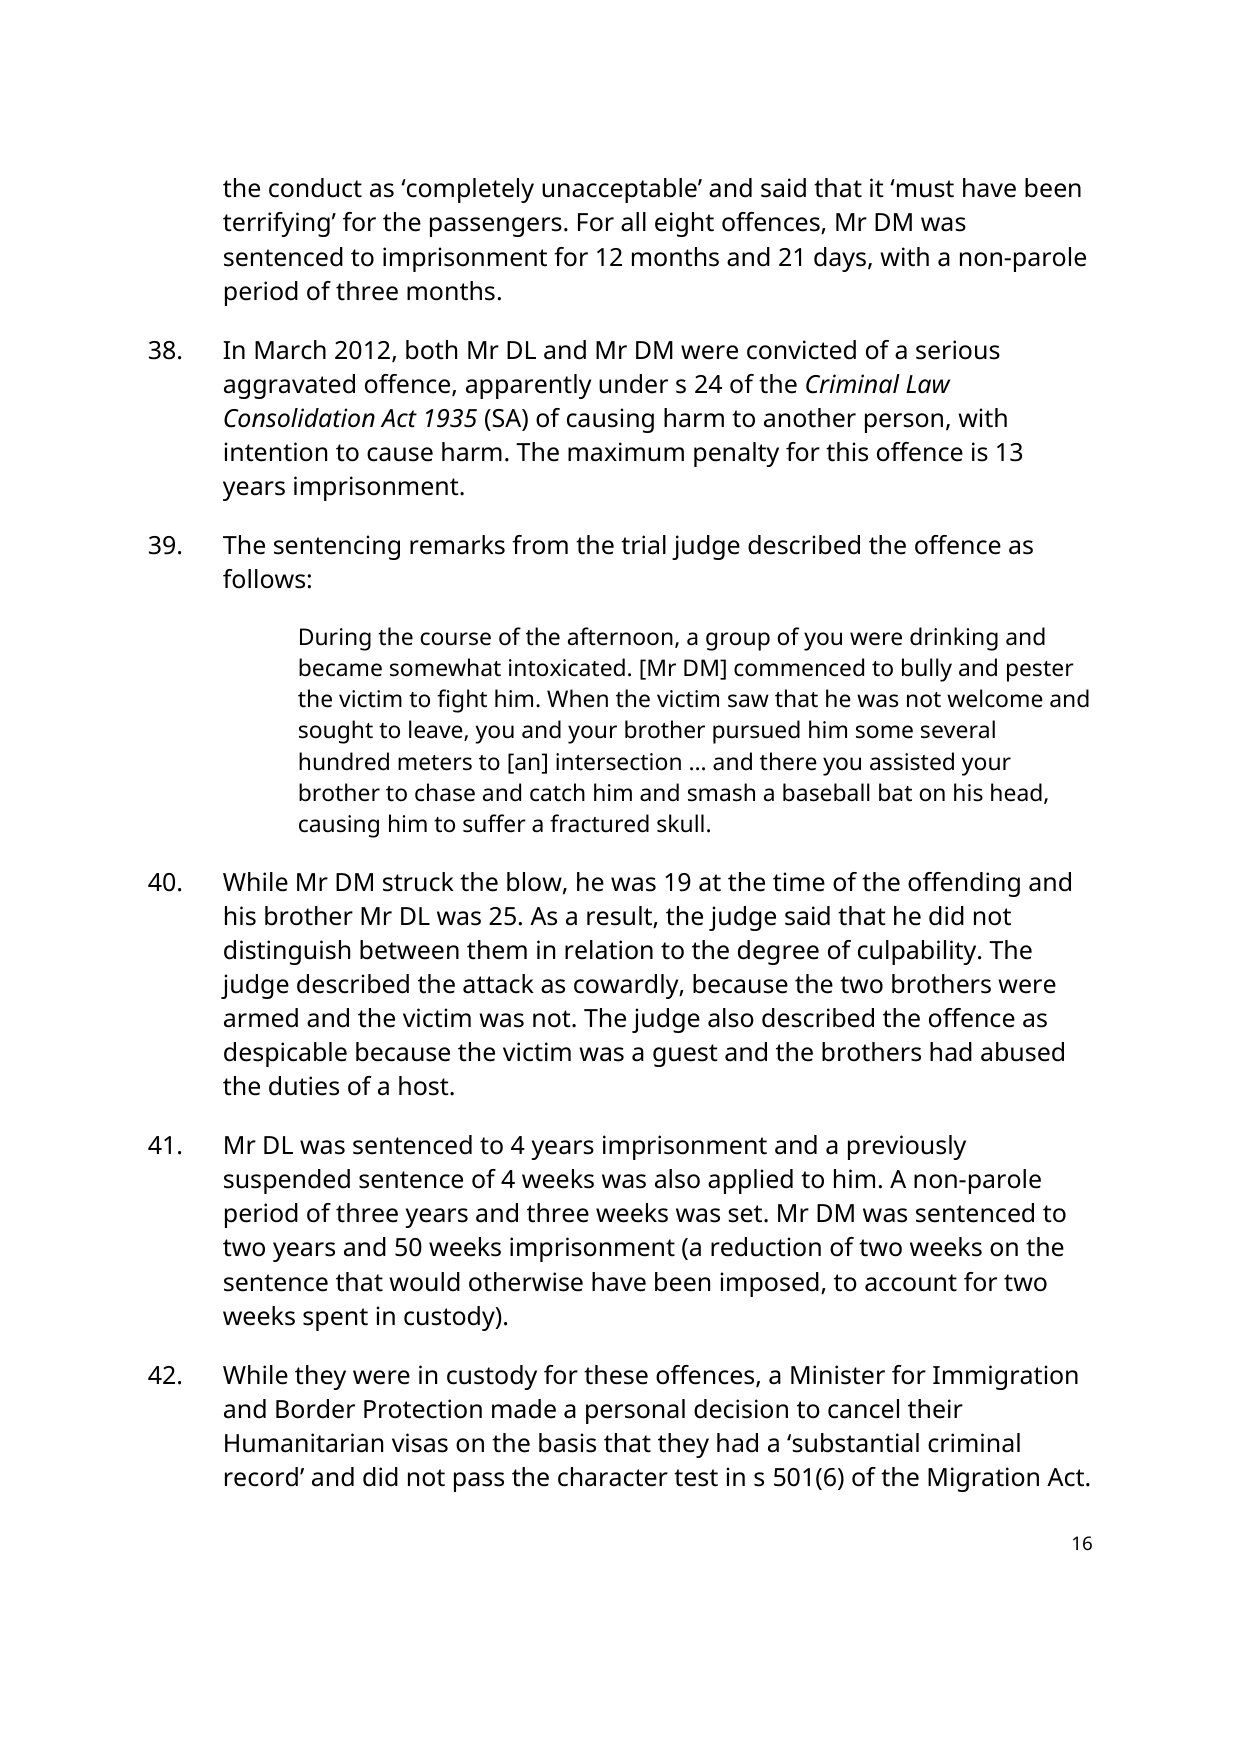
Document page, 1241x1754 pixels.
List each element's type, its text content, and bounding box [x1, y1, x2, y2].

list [148, 171, 1092, 307]
list The sentencing remarks from the trial judge described the offence as follows: [148, 528, 1092, 596]
list While Mr DM struck the blow, he was 19 at the time of the offending and his brother Mr DL was 25. As a result, the judge said that he did not distinguish between them in relation to the degree of culpability. The judge described the attack as cowardly, because the two brothers were armed and the victim was not. The judge also described the offence as despicable because the victim was a guest and the brothers had abused the duties of a host. [148, 864, 1092, 1103]
text During the course of the afternoon, a group of you were drinking and became somewhat intoxicated. [Mr DM] commenced to bully and pester the victim to fight him. When the victim saw that he was not welcome and sought to leave, you and your brother pursued him some several hundred meters to [an] intersection … and there you assisted your brother to chase and catch him and smash a baseball bat on his head, causing him to suffer a fractured skull. [298, 621, 1092, 839]
list While they were in custody for these offences, a Minister for Immigration and Border Protection made a personal decision to cancel their Humanitarian visas on the basis that they had a ‘substantial criminal record’ and did not pass the character test in s 501(6) of the Migration Act. [148, 1357, 1092, 1493]
list In March 2012, both Mr DL and Mr DM were convicted of a serious aggravated offence, apparently under s 24 of the Criminal Law Consolidation Act 1935 (SA) of causing harm to another person, with intention to cause harm. The maximum penalty for this offence is 13 years imprisonment. [148, 332, 1092, 503]
list Mr DL was sentenced to 4 years imprisonment and a previously suspended sentence of 4 weeks was also applied to him. A non-parole period of three years and three weeks was set. Mr DM was sentenced to two years and 50 weeks imprisonment (a reduction of two weeks on the sentence that would otherwise have been imposed, to account for two weeks spent in custody). [148, 1128, 1092, 1332]
